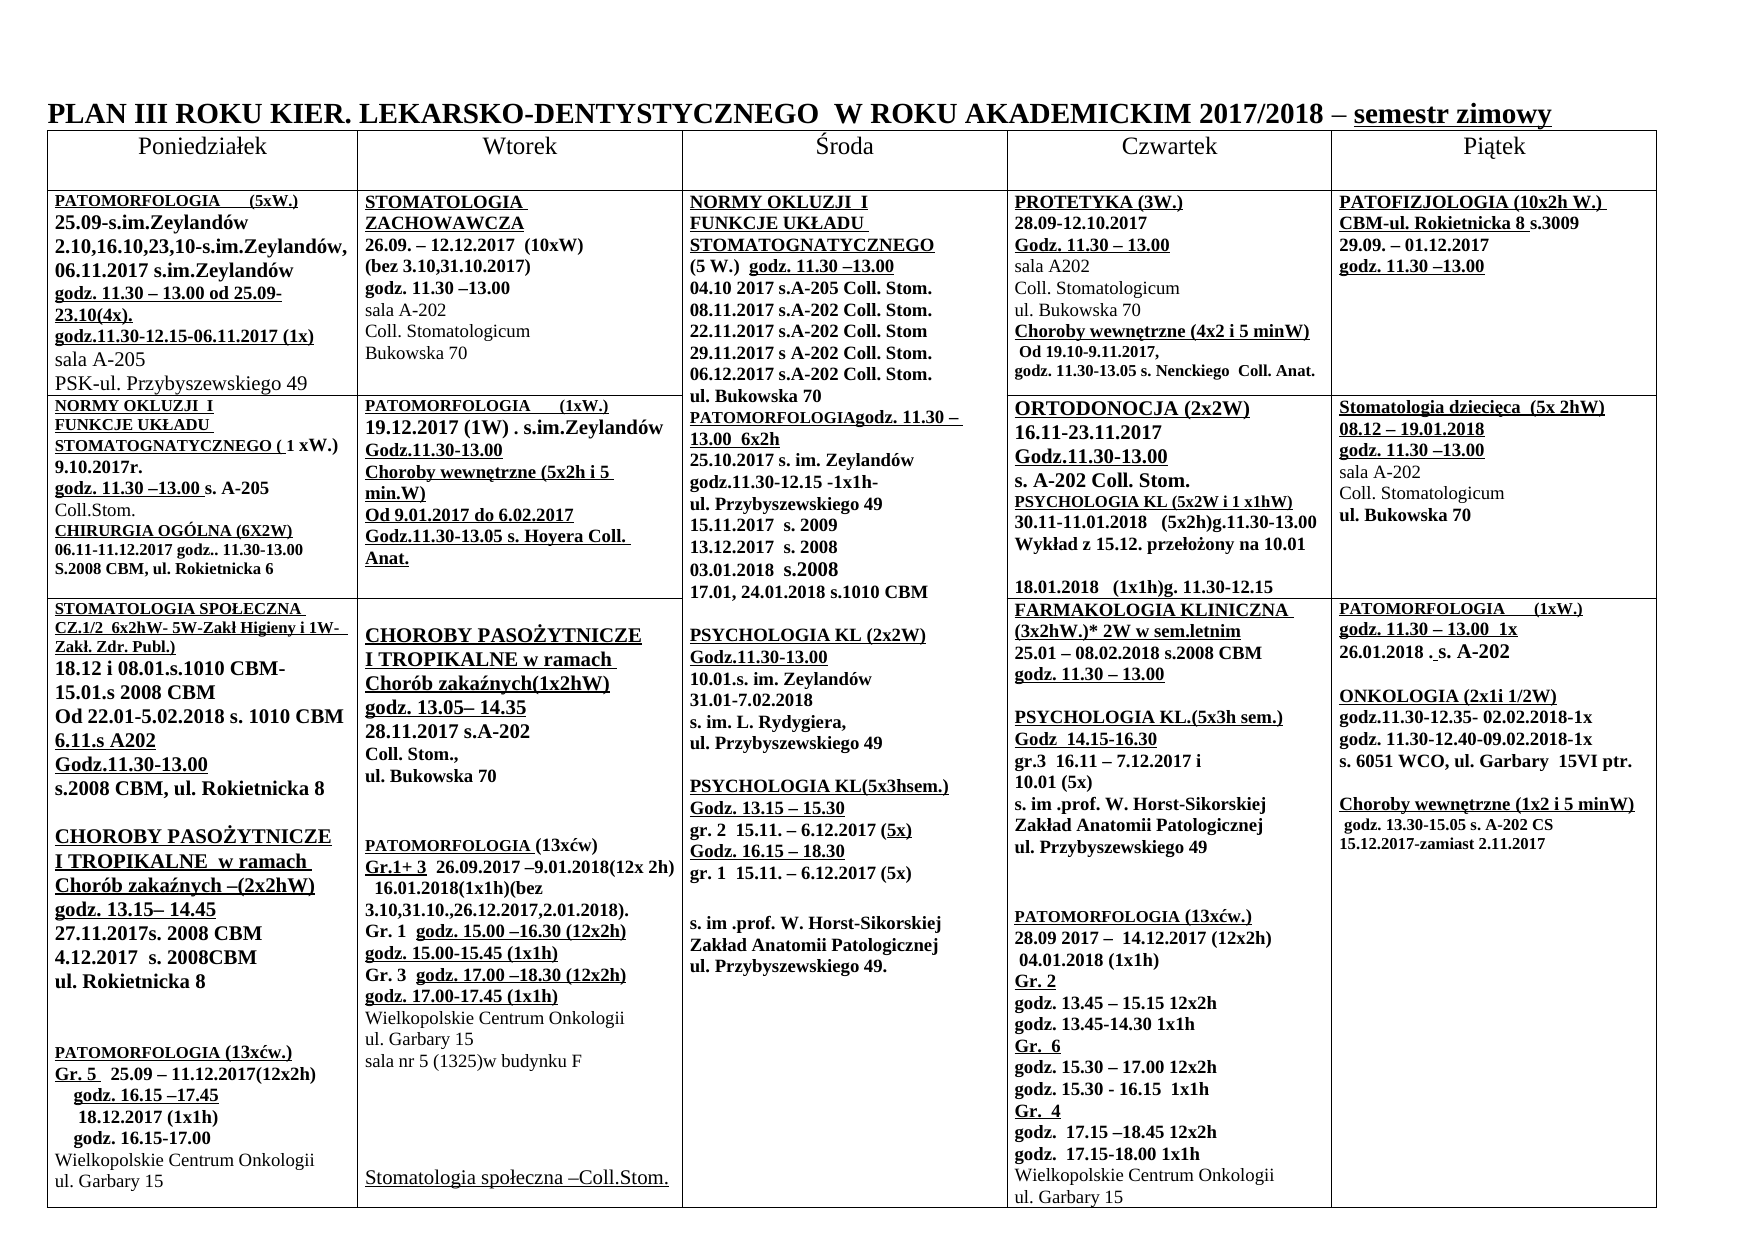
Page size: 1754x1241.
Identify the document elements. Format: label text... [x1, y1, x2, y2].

table_header Wtorek [358, 131, 682, 189]
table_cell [1008, 599, 1331, 1207]
table_cell NORMY OKLUZJI I FUNKCJE UKŁADU STOMATOGNATYCZNEGO ( 1 xW.) 9.10.2017r. godz. 11.30 –13.00 s. A-205 Coll.Stom. CHIRURGIA OGÓLNA (6X2W) 06.11-11.12.2017 godz.. 11.30-13.00 S.2008 CBM, ul. Rokietnicka 6 [48, 396, 357, 597]
table_header Czwartek [1008, 131, 1331, 189]
table_cell STOMATOLOGIA ZACHOWAWCZA 26.09. – 12.12.2017 (10xW) (bez 3.10,31.10.2017) godz. 11.30 –13.00 sala A-202 Coll. Stomatologicum Bukowska 70 [358, 191, 682, 395]
table_cell PATOMORFOLOGIA (5xW.) 25.09-s.im.Zeylandów 2.10,16.10,23,10-s.im.Zeylandów, 06.11.2017 s.im.Zeylandów godz. 11.30 – 13.00 od 25.09-23.10(4x). godz.11.30-12.15-06.11.2017 (1x) sala A-205 PSK-ul. Przybyszewskiego 49 [48, 191, 357, 395]
text PLAN III ROKU KIER. LEKARSKO-DENTYSTYCZNEGO W ROKU AKADEMICKIM 2017/2018 – semestr zimowy [47, 97, 1754, 130]
table_cell Stomatologia dziecięca (5x 2hW) 08.12 – 19.01.2018 godz. 11.30 –13.00 sala A-202 Coll. Stomatologicum ul. Bukowska 70 [1332, 396, 1656, 597]
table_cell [358, 599, 682, 1207]
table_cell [48, 599, 357, 1207]
table_header Piątek [1332, 131, 1656, 189]
table_header Poniedziałek [48, 131, 357, 189]
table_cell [1332, 599, 1656, 1207]
table_cell ORTODONOCJA (2x2W) 16.11-23.11.2017 Godz.11.30-13.00 s. A-202 Coll. Stom. PSYCHOLOGIA KL (5x2W i 1 x1hW) 30.11-11.01.2018 (5x2h)g.11.30-13.00 Wykład z 15.12. przełożony na 10.01 18.01.2018 (1x1h)g. 11.30-12.15 s. im. L. Rydygiera, ul. Przybyszewskiego 49 ul. Rokietnicka 8 [1008, 396, 1331, 597]
table_cell PROTETYKA (3W.) 28.09-12.10.2017 Godz. 11.30 – 13.00 sala A202 Coll. Stomatologicum ul. Bukowska 70 Choroby wewnętrzne (4x2 i 5 minW) Od 19.10-9.11.2017, godz. 11.30-13.05 s. Nenckiego Coll. Anat. [1008, 191, 1331, 395]
table_cell NORMY OKLUZJI I FUNKCJE UKŁADU STOMATOGNATYCZNEGO (5 W.) godz. 11.30 –13.00 04.10 2017 s.A-205 Coll. Stom. 08.11.2017 s.A-202 Coll. Stom. 22.11.2017 s.A-202 Coll. Stom 29.11.2017 s A-202 Coll. Stom. 06.12.2017 s.A-202 Coll. Stom. ul. Bukowska 70 PATOMORFOLOGIAgodz. 11.30 – 13.00 6x2h 25.10.2017 s. im. Zeylandów godz.11.30-12.15 -1x1h- ul. Przybyszewskiego 49 15.11.2017 s. 2009 13.12.2017 s. 2008 03.01.2018 s.2008 17.01, 24.01.2018 s.1010 CBM PSYCHOLOGIA KL (2x2W) Godz.11.30-13.00 10.01.s. im. Zeylandów 31.01-7.02.2018 s. im. L. Rydygiera, ul. Przybyszewskiego 49 PSYCHOLOGIA KL(5x3hsem.) Godz. 13.15 – 15.30 gr. 2 15.11. – 6.12.2017 (5x) Godz. 16.15 – 18.30 gr. 1 15.11. – 6.12.2017 (5x) s. im .prof. W. Horst-Sikorskiej Zakład Anatomii Patologicznej ul. Przybyszewskiego 49. [683, 191, 1007, 1207]
table_header Środa [683, 131, 1007, 189]
table_cell PATOFIZJOLOGIA (10x2h W.) CBM-ul. Rokietnicka 8 s.3009 29.09. – 01.12.2017 godz. 11.30 –13.00 [1332, 191, 1656, 395]
table_cell PATOMORFOLOGIA (1xW.) 19.12.2017 (1W) . s.im.Zeylandów Godz.11.30-13.00 Choroby wewnętrzne (5x2h i 5 min.W) Od 9.01.2017 do 6.02.2017 Godz.11.30-13.05 s. Hoyera Coll. Anat. [358, 396, 682, 597]
